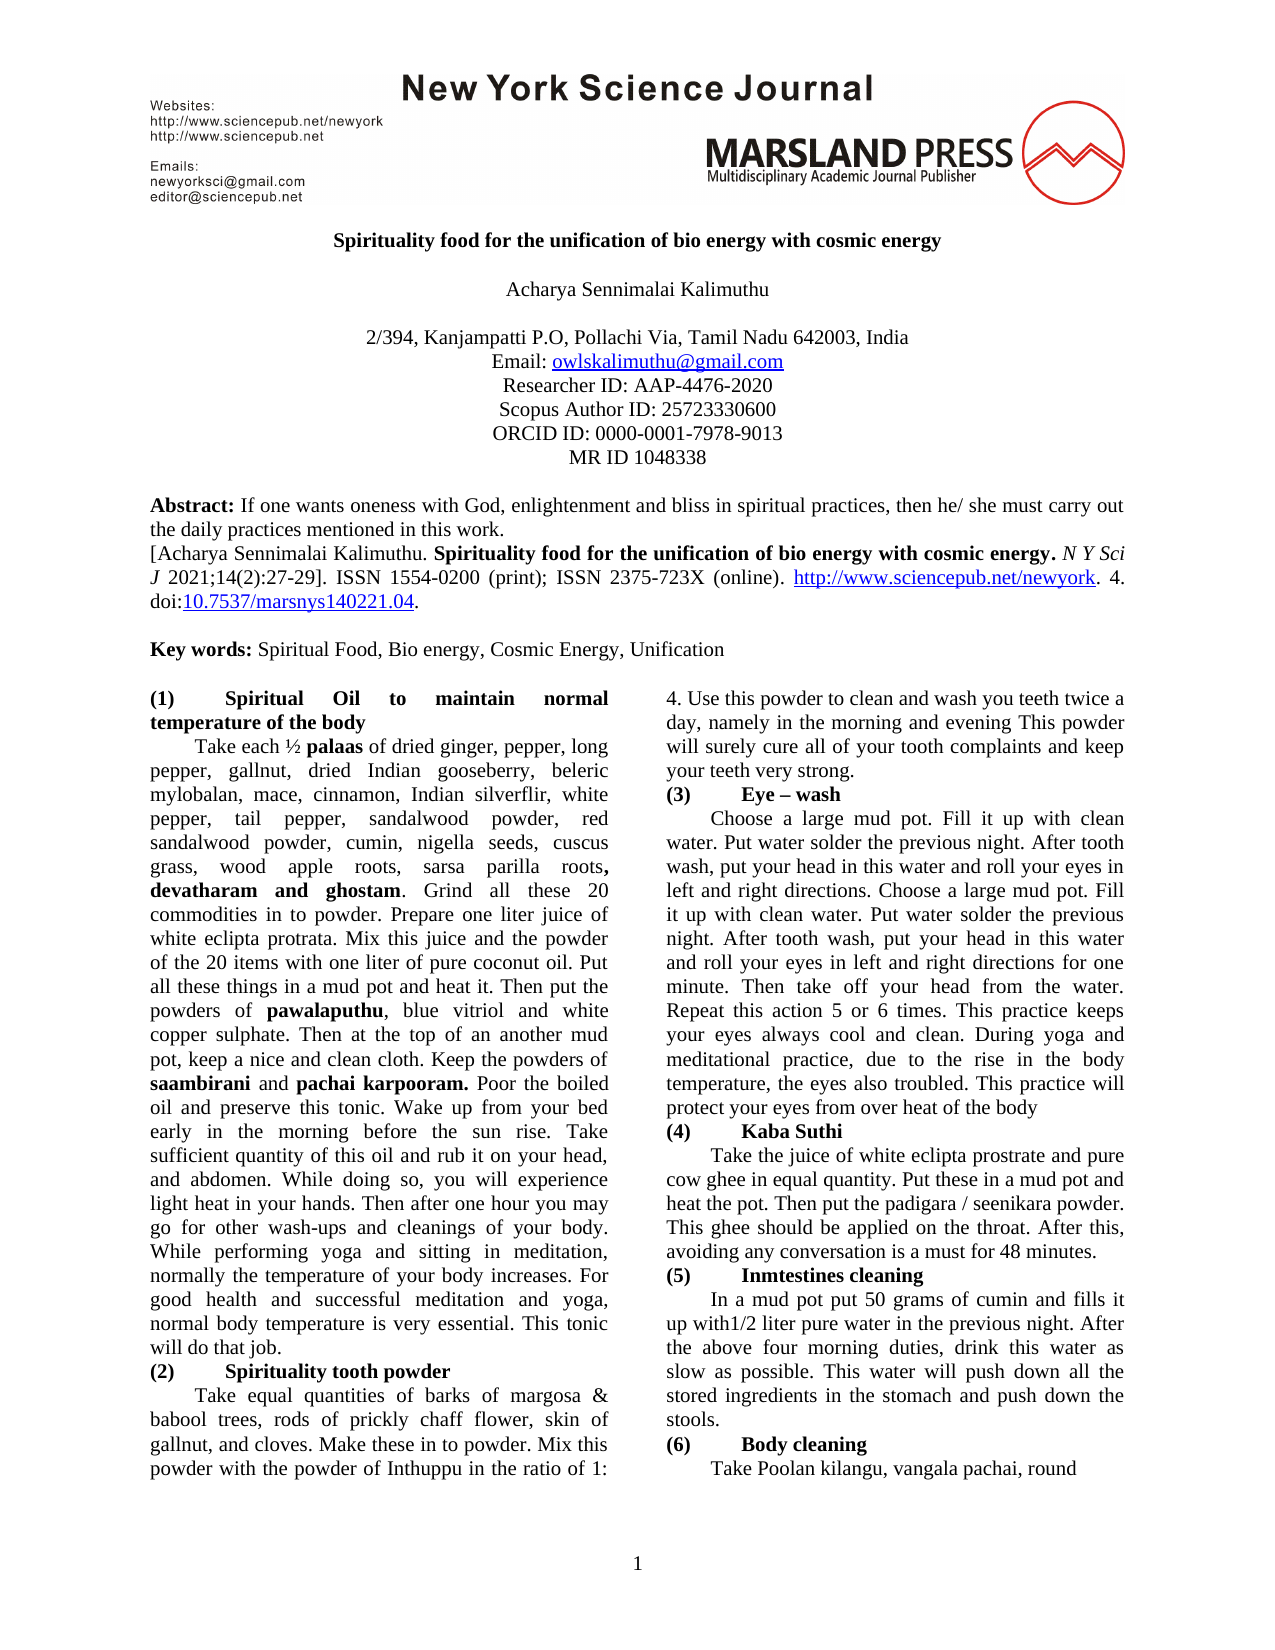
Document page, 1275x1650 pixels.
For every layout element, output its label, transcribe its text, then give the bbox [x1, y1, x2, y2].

subtitle Spirituality tooth powder [150, 1359, 609, 1383]
text Researcher ID: AAP-4476-2020 [150, 373, 1125, 397]
subtitle Kaba Suthi [666, 1119, 1125, 1143]
text Spirituality food for the unification of bio energy with cosmic energy [150, 228, 1125, 252]
text Acharya Sennimalai Kalimuthu [150, 276, 1125, 301]
text Take equal quantities of barks of margosa & babool trees, rods of prickly chaff flower, skin of gallnut, and cloves. Make these in to powder. Mix this powder with the powder of Inthuppu in the ratio of 1: 4. Use this powder to clean and wash you teeth twice a day, namely in the morning and evening This powder will surely cure all of your tooth complaints and keep your teeth very strong. [666, 686, 1125, 782]
text Take equal quantities of barks of margosa & babool trees, rods of prickly chaff flower, skin of gallnut, and cloves. Make these in to powder. Mix this powder with the powder of Inthuppu in the ratio of 1: 4. Use this powder to clean and wash you teeth twice a day, namely in the morning and evening This powder will surely cure all of your tooth complaints and keep your teeth very strong. [150, 1383, 609, 1479]
text 2/394, Kanjampatti P.O, Pollachi Via, Tamil Nadu 642003, India [150, 324, 1125, 349]
text ORCID ID: 0000-0001-7978-9013 [150, 421, 1125, 445]
text Key words: Spiritual Food, Bio energy, Cosmic Energy, Unification [150, 637, 1125, 661]
text Take the juice of white eclipta prostrate and pure cow ghee in equal quantity. Put these in a mud pot and heat the pot. Then put the padigara / seenikara powder. This ghee should be applied on the throat. After this, avoiding any conversation is a must for 48 minutes. [666, 1143, 1125, 1263]
subtitle Inmtestines cleaning [666, 1263, 1125, 1287]
text Scopus Author ID: 25723330600 [150, 397, 1125, 421]
subtitle Body cleaning [666, 1431, 1125, 1456]
text Email: owlskalimuthu@gmail.com [150, 349, 1125, 373]
picture [150, 74, 1125, 205]
text [Acharya Sennimalai Kalimuthu. Spirituality food for the unification of bio energy with cosmic energy. N Y Sci J 2021;14(2):27-29]. ISSN 1554-0200 (print); ISSN 2375-723X (online). http://www.sciencepub.net/newyork. 4. doi:10.7537/marsnys140221.04. [150, 541, 1125, 613]
subtitle Abstract: If one wants oneness with God, enlightenment and bliss in spiritual practices, then he/ she must carry out the daily practices mentioned in this work. [150, 493, 1125, 541]
text MR ID 1048338 [150, 445, 1125, 469]
text Take each ½ palaas of dried ginger, pepper, long pepper, gallnut, dried Indian gooseberry, beleric mylobalan, mace, cinnamon, Indian silverflir, white pepper, tail pepper, sandalwood powder, red sandalwood powder, cumin, nigella seeds, cuscus grass, wood apple roots, sarsa parilla roots, devatharam and ghostam. Grind all these 20 commodities in to powder. Prepare one liter juice of white eclipta protrata. Mix this juice and the powder of the 20 items with one liter of pure coconut oil. Put all these things in a mud pot and heat it. Then put the powders of pawalaputhu, blue vitriol and white copper sulphate. Then at the top of an another mud pot, keep a nice and clean cloth. Keep the powders of saambirani and pachai karpooram. Poor the boiled oil and preserve this tonic. Wake up from your bed early in the morning before the sun rise. Take sufficient quantity of this oil and rub it on your head, and abdomen. While doing so, you will experience light heat in your hands. Then after one hour you may go for other wash-ups and cleanings of your body. While performing yoga and sitting in meditation, normally the temperature of your body increases. For good health and successful meditation and yoga, normal body temperature is very essential. This tonic will do that job. [150, 734, 609, 1359]
text Choose a large mud pot. Fill it up with clean water. Put water solder the previous night. After tooth wash, put your head in this water and roll your eyes in left and right directions. Choose a large mud pot. Fill it up with clean water. Put water solder the previous night. After tooth wash, put your head in this water and roll your eyes in left and right directions for one minute. Then take off your head from the water. Repeat this action 5 or 6 times. This practice keeps your eyes always cool and clean. During yoga and meditational practice, due to the rise in the body temperature, the eyes also troubled. This practice will protect your eyes from over heat of the body [666, 806, 1125, 1119]
subtitle Eye – wash [666, 782, 1125, 806]
subtitle Spiritual Oil to maintain normal temperature of the body [150, 686, 609, 734]
text In a mud pot put 50 grams of cumin and fills it up with1/2 liter pure water in the previous night. After the above four morning duties, drink this water as slow as possible. This water will push down all the stored ingredients in the stomach and push down the stools. [666, 1287, 1125, 1431]
text Take Poolan kilangu, vangala pachai, round [666, 1456, 1125, 1479]
